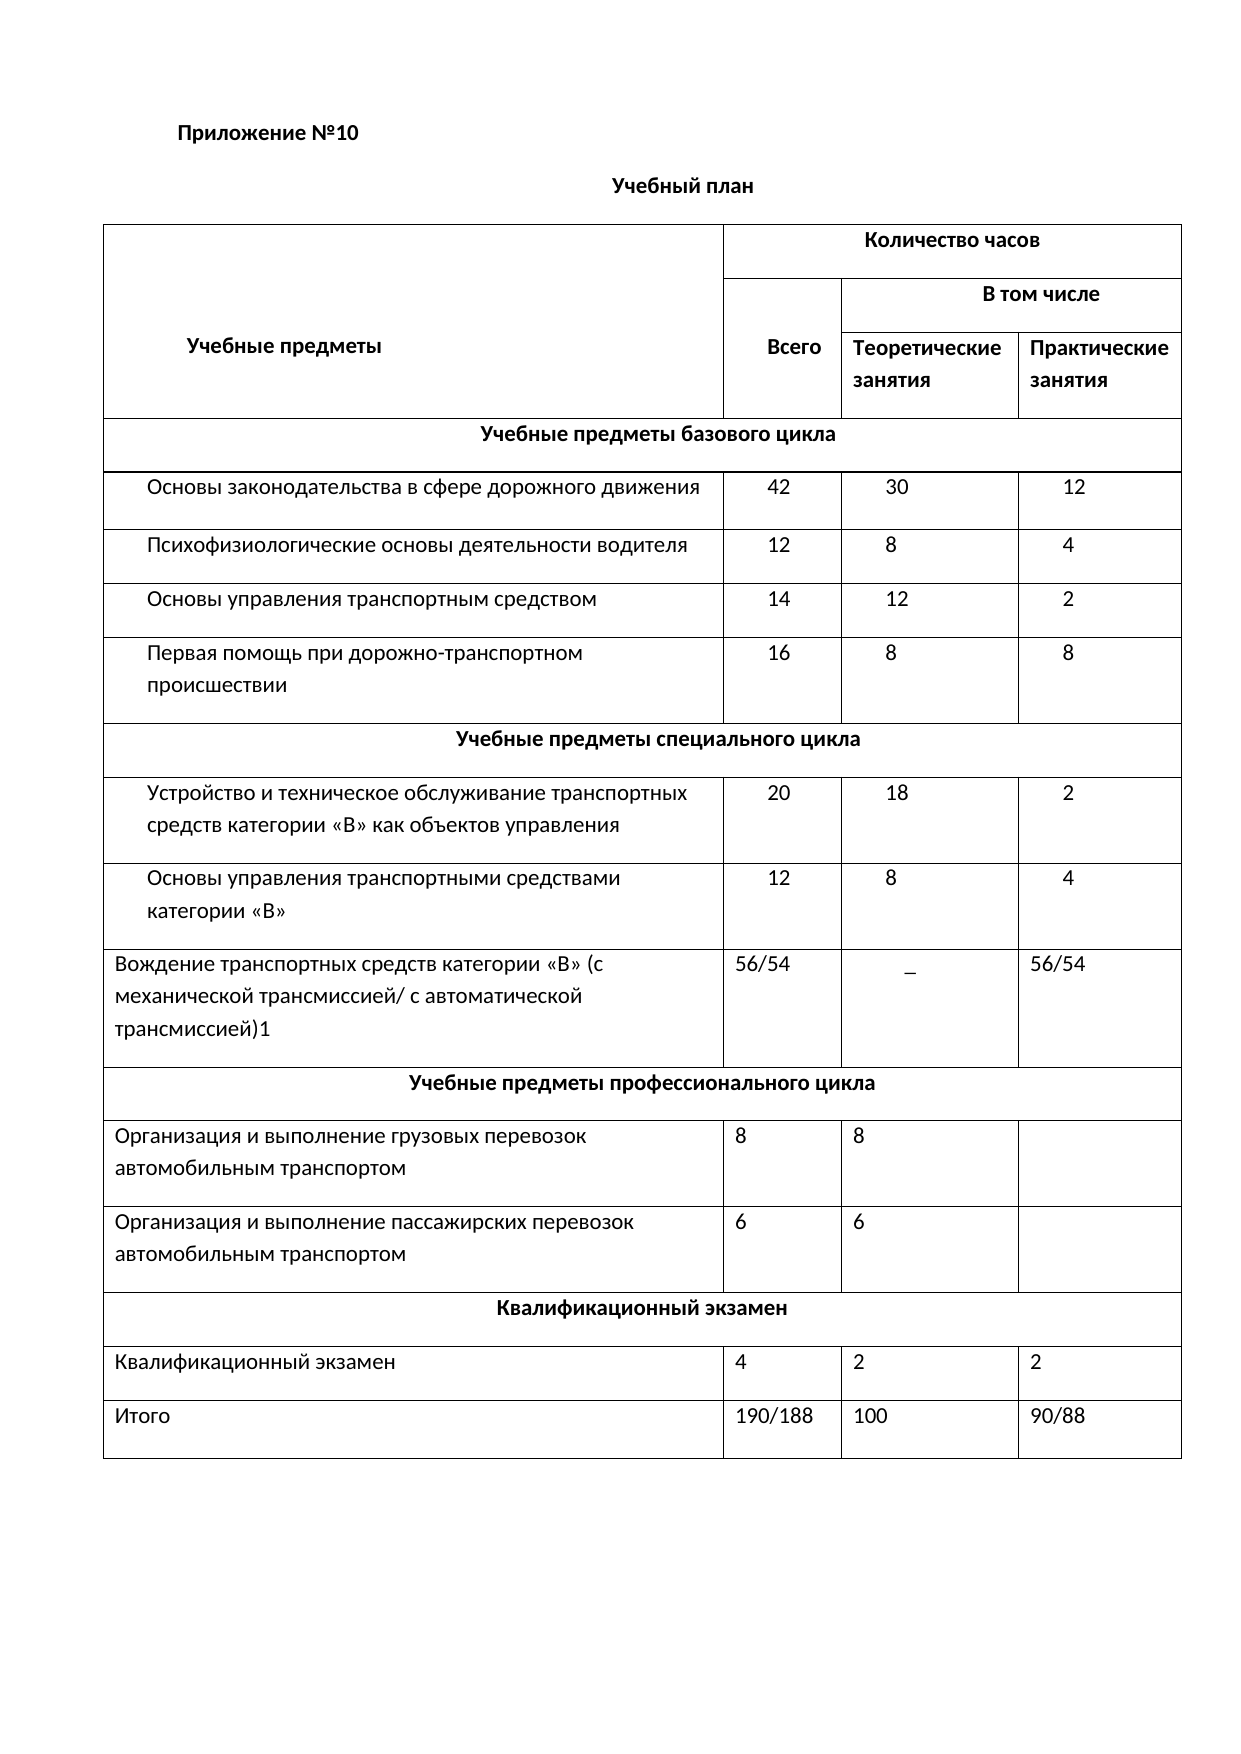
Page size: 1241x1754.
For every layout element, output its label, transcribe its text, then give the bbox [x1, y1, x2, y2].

table_cell Основы законодательства в сфере дорожного движения [104, 473, 723, 529]
table_cell 190/188 [724, 1401, 841, 1458]
table_cell Вождение транспортных средств категории «В» (с механической трансмиссией/ с автоматической трансмиссией)1 [104, 950, 723, 1067]
table_cell 42 [724, 473, 841, 529]
table_cell [1019, 1121, 1181, 1206]
table_cell Практические занятия [1019, 333, 1181, 418]
table_cell 12 [724, 530, 841, 583]
table_cell 56/54 [1019, 950, 1181, 1067]
table_cell _ [842, 950, 1018, 1067]
text Учебный план [177, 171, 1152, 199]
table_cell Первая помощь при дорожно-транспортном происшествии [104, 638, 723, 723]
table_cell 4 [1019, 864, 1181, 948]
table_cell Организация и выполнение грузовых перевозок автомобильным транспортом [104, 1121, 723, 1206]
table_cell Всего [724, 279, 841, 418]
table_cell 12 [842, 584, 1018, 637]
table_header Количество часов [724, 225, 1181, 278]
table_header Учебные предметы [104, 225, 723, 418]
table_cell [1019, 1207, 1181, 1292]
table_cell 8 [842, 638, 1018, 723]
table_cell 6 [842, 1207, 1018, 1292]
table_cell Организация и выполнение пассажирских перевозок автомобильным транспортом [104, 1207, 723, 1292]
table_cell 12 [724, 864, 841, 948]
table_cell Основы управления транспортными средствами категории «В» [104, 864, 723, 948]
table_cell Итого [104, 1401, 723, 1458]
table_cell 4 [1019, 530, 1181, 583]
table_cell 20 [724, 778, 841, 862]
table_cell 8 [842, 1121, 1018, 1206]
table_cell 2 [842, 1347, 1018, 1400]
table_cell 2 [1019, 1347, 1181, 1400]
table_cell 16 [724, 638, 841, 723]
table_cell 14 [724, 584, 841, 637]
table_cell Устройство и техническое обслуживание транспортных средств категории «В» как объектов управления [104, 778, 723, 862]
table_cell 8 [842, 530, 1018, 583]
table_cell Учебные предметы профессионального цикла [104, 1068, 1181, 1120]
table_cell 30 [842, 473, 1018, 529]
table_cell Учебные предметы специального цикла [104, 724, 1181, 777]
table_cell В том числе [842, 279, 1181, 332]
table_cell 2 [1019, 584, 1181, 637]
table_cell Квалификационный экзамен [104, 1293, 1181, 1346]
table_cell 90/88 [1019, 1401, 1181, 1458]
table_cell 2 [1019, 778, 1181, 862]
table_cell 6 [724, 1207, 841, 1292]
table_cell 12 [1019, 473, 1181, 529]
table_cell 8 [724, 1121, 841, 1206]
table_cell 8 [842, 864, 1018, 948]
table_cell 100 [842, 1401, 1018, 1458]
table_cell 8 [1019, 638, 1181, 723]
table_cell Основы управления транспортным средством [104, 584, 723, 637]
text Приложение №10 [177, 118, 1152, 146]
table_cell 4 [724, 1347, 841, 1400]
table_cell Квалификационный экзамен [104, 1347, 723, 1400]
table_cell Психофизиологические основы деятельности водителя [104, 530, 723, 583]
table_cell 56/54 [724, 950, 841, 1067]
table_cell Учебные предметы базового цикла [104, 419, 1181, 471]
table_cell Теоретические занятия [842, 333, 1018, 418]
table_cell 18 [842, 778, 1018, 862]
